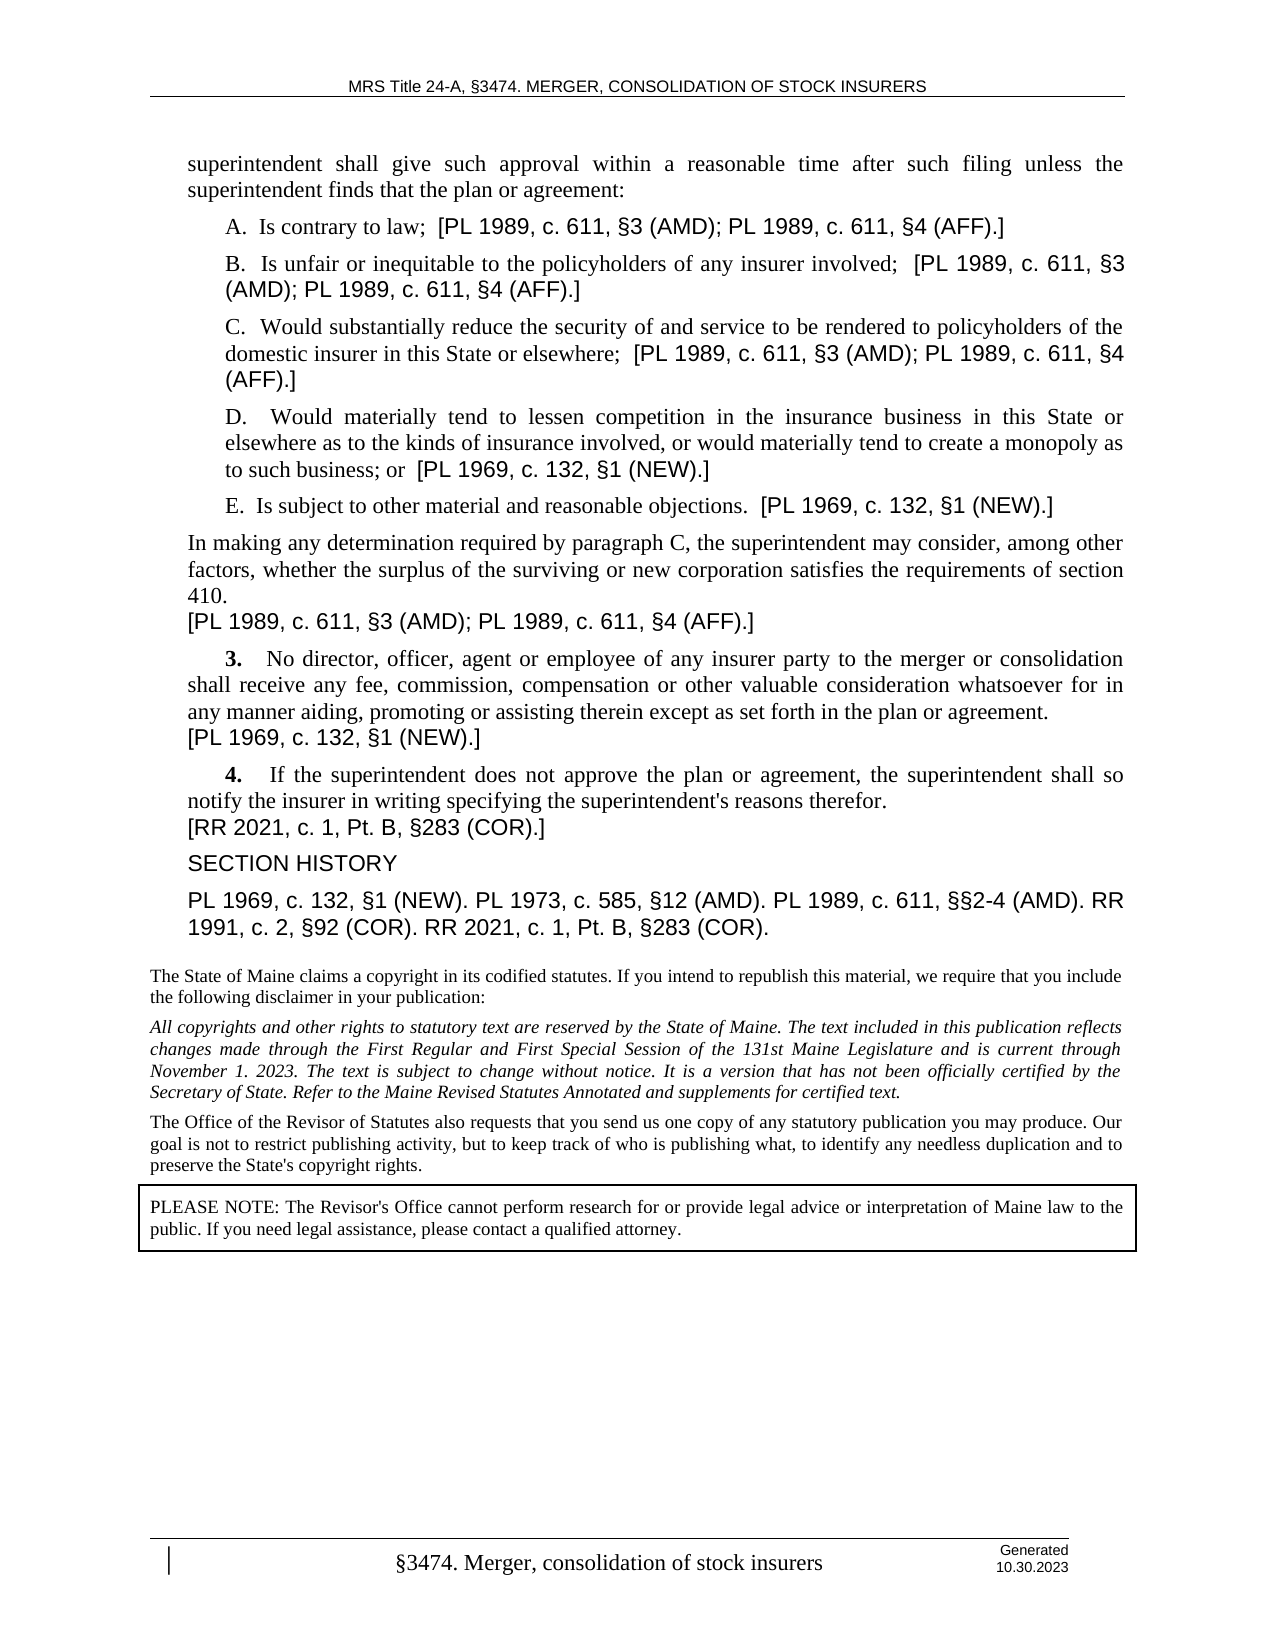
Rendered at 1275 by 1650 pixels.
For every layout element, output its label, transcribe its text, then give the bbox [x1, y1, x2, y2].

text B. Is unfair or inequitable to the policyholders of any insurer involved; [PL 1989, c. 611, §3 (AMD); PL 1989, c. 611, §4 (AFF).] [225, 250, 1125, 303]
text In making any determination required by paragraph C, the superintendent may consider, among other factors, whether the surplus of the surviving or new corporation satisfies the requirements of section 410. [187, 529, 1125, 608]
text 4. If the superintendent does not approve the plan or agreement, the superintendent shall so notify the insurer in writing specifying the superintendent's reasons therefor. [187, 761, 1125, 814]
text A. Is contrary to law; [PL 1989, c. 611, §3 (AMD); PL 1989, c. 611, §4 (AFF).] [225, 213, 1125, 239]
text [PL 1989, c. 611, §3 (AMD); PL 1989, c. 611, §4 (AFF).] [187, 608, 1125, 635]
text PL 1969, c. 132, §1 (NEW). PL 1973, c. 585, §12 (AMD). PL 1989, c. 611, §§2-4 (AMD). RR 1991, c. 2, §92 (COR). RR 2021, c. 1, Pt. B, §283 (COR). [187, 887, 1125, 940]
text The Office of the Revisor of Statutes also requests that you send us one copy of any statutory publication you may produce. Our goal is not to restrict publishing activity, but to keep track of who is publishing what, to identify any needless duplication and to preserve the State's copyright rights. [150, 1111, 1125, 1176]
text C. Would substantially reduce the security of and service to be rendered to policyholders of the domestic insurer in this State or elsewhere; [PL 1989, c. 611, §3 (AMD); PL 1989, c. 611, §4 (AFF).] [225, 313, 1125, 392]
text The State of Maine claims a copyright in its codified statutes. If you intend to republish this material, we require that you include the following disclaimer in your publication: [150, 965, 1125, 1008]
text SECTION HISTORY [187, 850, 1125, 877]
text D. Would materially tend to lessen competition in the insurance business in this State or elsewhere as to the kinds of insurance involved, or would materially tend to create a monopoly as to such business; or [PL 1969, c. 132, §1 (NEW).] [225, 403, 1125, 482]
text [PL 1969, c. 132, §1 (NEW).] [187, 724, 1125, 751]
text 3. No director, officer, agent or employee of any insurer party to the merger or consolidation shall receive any fee, commission, compensation or other valuable consideration whatsoever for in any manner aiding, promoting or assisting therein except as set forth in the plan or agreement. [187, 645, 1125, 724]
text PLEASE NOTE: The Revisor's Office cannot perform research for or provide legal advice or interpretation of Maine law to the public. If you need legal assistance, please contact a qualified attorney. [140, 1186, 1135, 1250]
text E. Is subject to other material and reasonable objections. [PL 1969, c. 132, §1 (NEW).] [225, 492, 1125, 519]
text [187, 150, 1125, 203]
text All copyrights and other rights to statutory text are reserved by the State of Maine. The text included in this publication reflects changes made through the First Regular and First Special Session of the 131st Maine Legislature and is current through November 1. 2023 . The text is subject to change without notice. It is a version that has not been officially certified by the Secretary of State. Refer to the Maine Revised Statutes Annotated and supplements for certified text. [150, 1016, 1125, 1103]
text [RR 2021, c. 1, Pt. B, §283 (COR).] [187, 814, 1125, 840]
